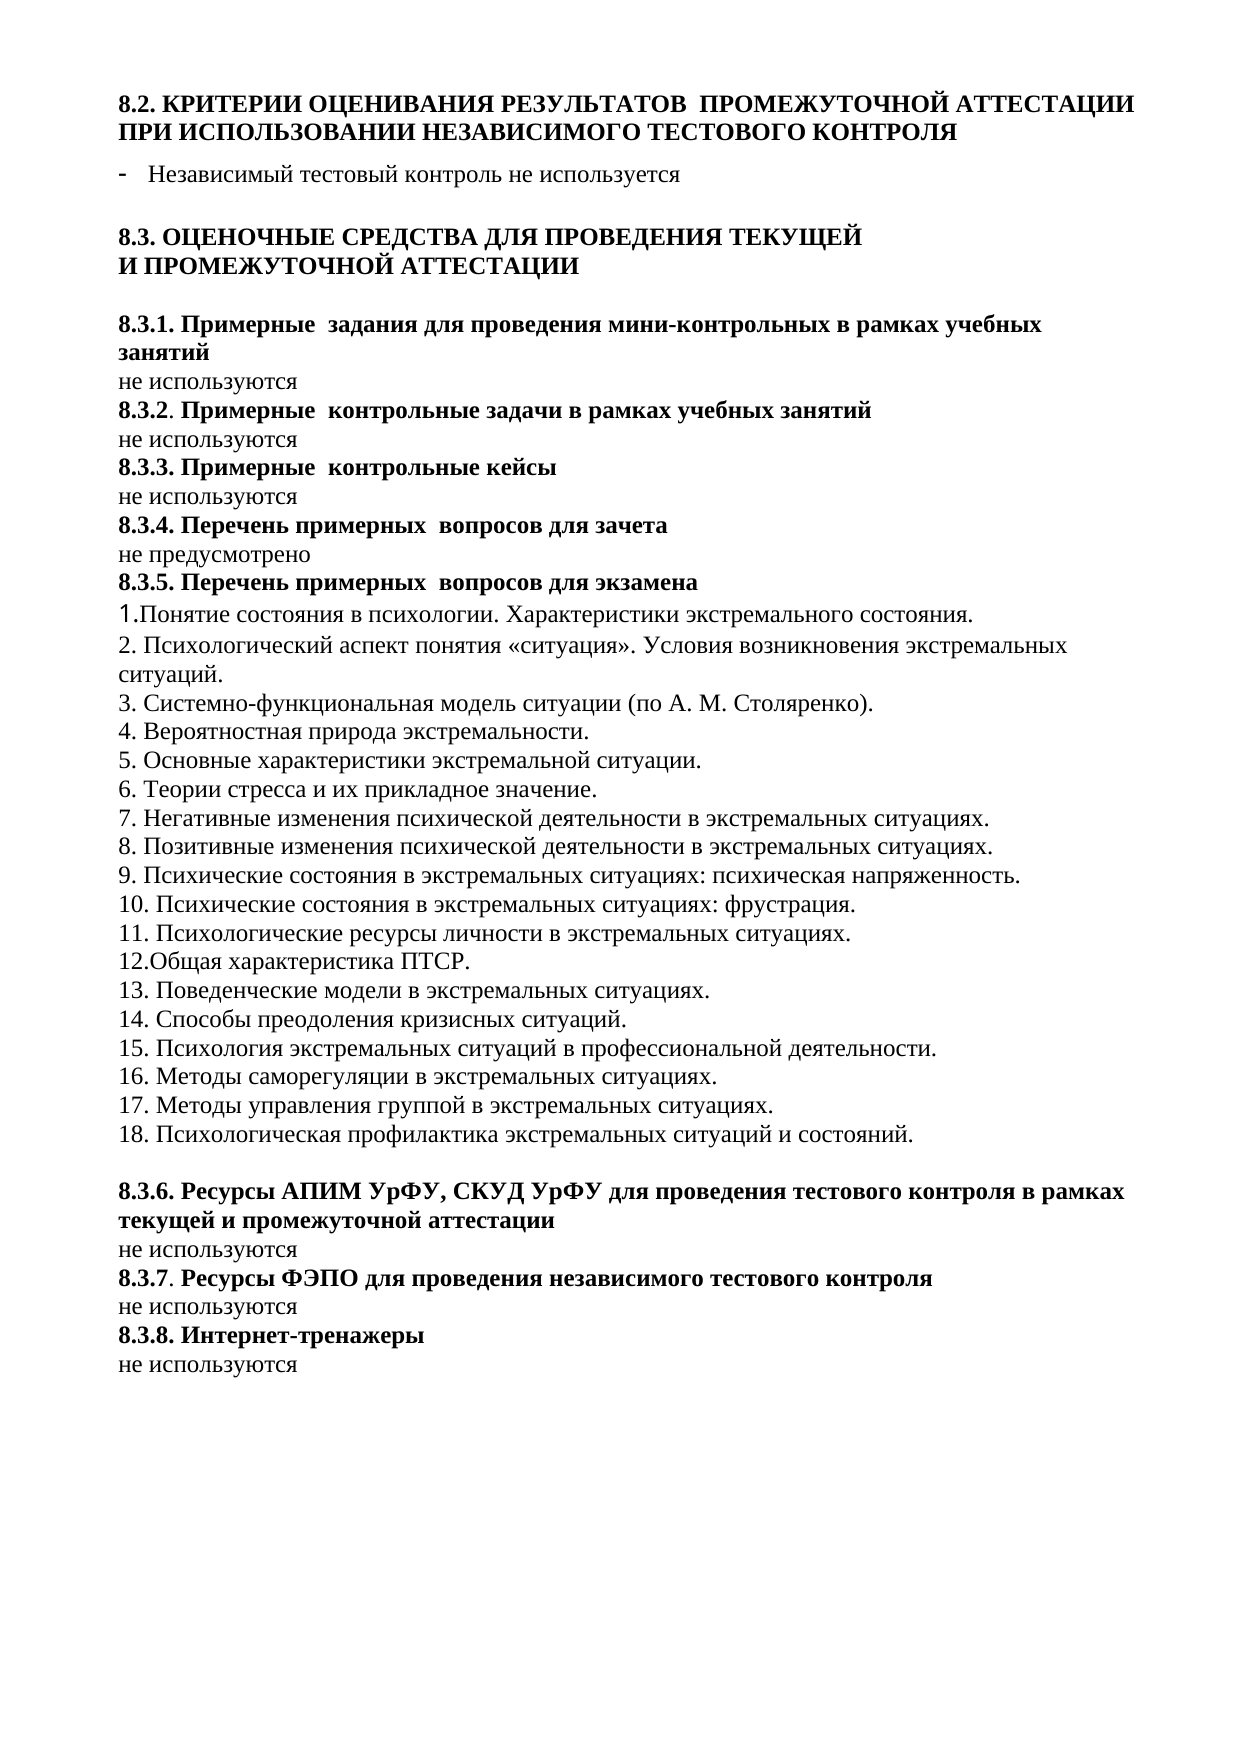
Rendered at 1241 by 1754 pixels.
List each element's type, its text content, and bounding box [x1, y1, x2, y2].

text не используются [118, 1234, 1137, 1263]
text 8.3.5. Перечень примерных вопросов для экзамена [118, 567, 1137, 596]
text не используются [118, 366, 1137, 395]
text 8.3.7. Ресурсы ФЭПО для проведения независимого тестового контроля [118, 1263, 1137, 1291]
text 12.Общая характеристика ПТСР. [118, 946, 1137, 975]
text 8.3.6. Ресурсы АПИМ УрФУ, СКУД УрФУ для проведения тестового контроля в рамках текущей и промежуточной аттестации [118, 1176, 1137, 1234]
text И ПРОМЕЖУТОЧНОЙ АТТЕСТАЦИИ [118, 251, 1137, 280]
text 18. Психологическая профилактика экстремальных ситуаций и состояний. [118, 1119, 1145, 1148]
text 5. Основные характеристики экстремальной ситуации. [118, 745, 1137, 774]
text 16. Методы саморегуляции в экстремальных ситуациях. [118, 1061, 1145, 1090]
text 7. Негативные изменения психической деятельности в экстремальных ситуациях. [118, 803, 1137, 831]
text 1.Понятие состояния в психологии. Характеристики экстремального состояния. [118, 596, 1137, 630]
text 8.3. ОЦЕНОЧНЫЕ СРЕДСТВА ДЛЯ ПРОВЕДЕНИЯ ТЕКУЩЕЙ [118, 222, 1137, 251]
text не используются [118, 481, 1137, 510]
list Независимый тестовый контроль не используется [118, 159, 1137, 187]
text 9. Психические состояния в экстремальных ситуациях: психическая напряженность. [118, 860, 1137, 889]
text 8.3.3. Примерные контрольные кейсы [118, 452, 1137, 481]
text 15. Психология экстремальных ситуаций в профессиональной деятельности. [118, 1033, 1145, 1061]
text 10. Психические состояния в экстремальных ситуациях: фрустрация. [118, 889, 1137, 918]
text не предусмотрено [118, 539, 1137, 567]
text 3. Системно-функциональная модель ситуации (по А. М. Столяренко). [118, 688, 1137, 716]
text не используются [118, 424, 1137, 452]
text 8.3.4. Перечень примерных вопросов для зачета [118, 510, 1137, 539]
text 2. Психологический аспект понятия «ситуация». Условия возникновения экстремальных ситуаций. [118, 630, 1137, 688]
text 8. Позитивные изменения психической деятельности в экстремальных ситуациях. [118, 831, 1137, 860]
text 8.3.1. Примерные задания для проведения мини-контрольных в рамках учебных занятий [118, 309, 1137, 366]
text 14. Способы преодоления кризисных ситуаций. [118, 1004, 1137, 1033]
text 17. Методы управления группой в экстремальных ситуациях. [118, 1090, 1145, 1119]
text не используются [118, 1291, 1137, 1320]
text 8.3.8. Интернет-тренажеры [118, 1320, 1137, 1349]
text 6. Теории стресса и их прикладное значение. [118, 774, 1137, 803]
text 8.2. КРИТЕРИИ ОЦЕНИВАНИЯ РЕЗУЛЬТАТОВ ПРОМЕЖУТОЧНОЙ АТТЕСТАЦИИ ПРИ ИСПОЛЬЗОВАНИИ НЕЗАВИСИМОГО ТЕСТОВОГО КОНТРОЛЯ [118, 89, 1137, 146]
text 11. Психологические ресурсы личности в экстремальных ситуациях. [118, 918, 1137, 946]
text не используются [118, 1349, 1137, 1378]
text 8.3.2. Примерные контрольные задачи в рамках учебных занятий [118, 395, 1137, 424]
text 13. Поведенческие модели в экстремальных ситуациях. [118, 975, 1137, 1004]
text 4. Вероятностная природа экстремальности. [118, 716, 1137, 745]
